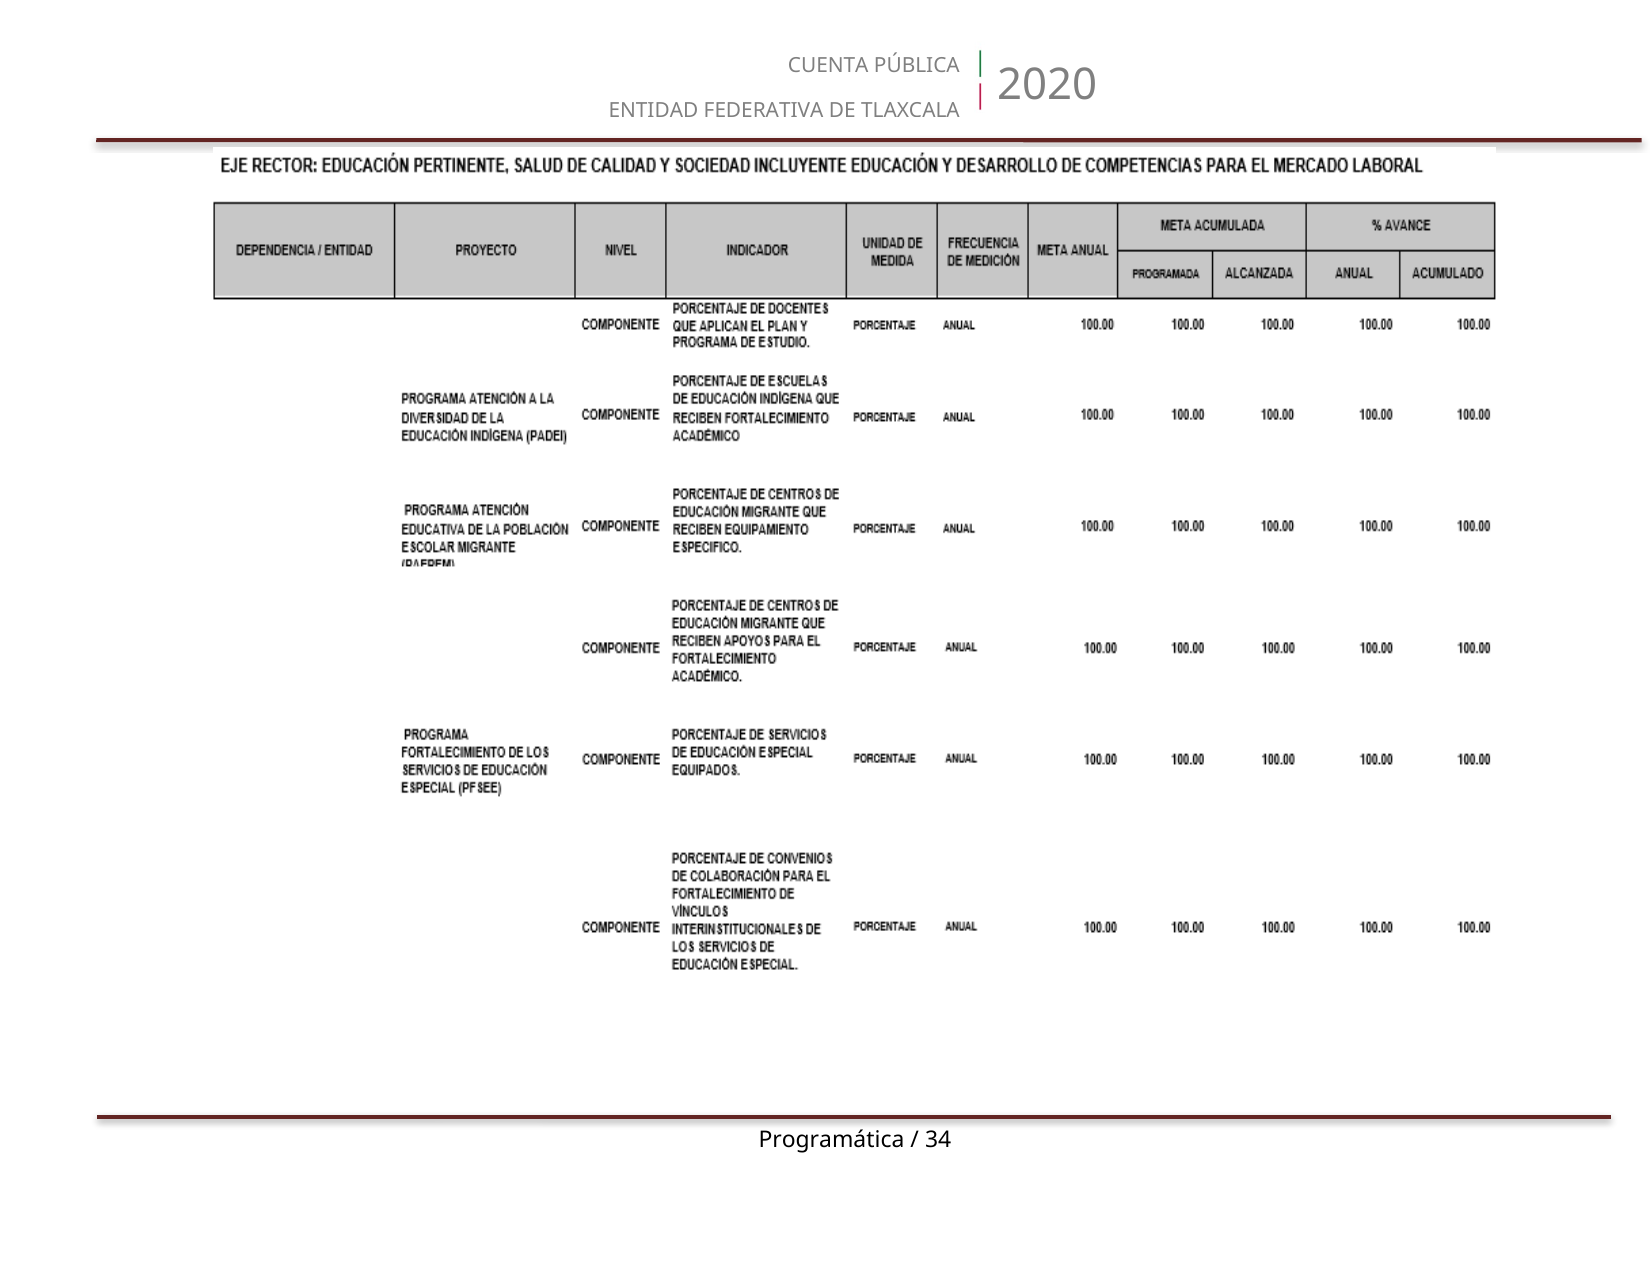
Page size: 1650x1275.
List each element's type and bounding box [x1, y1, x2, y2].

picture [974, 41, 991, 113]
picture [213, 147, 1496, 986]
